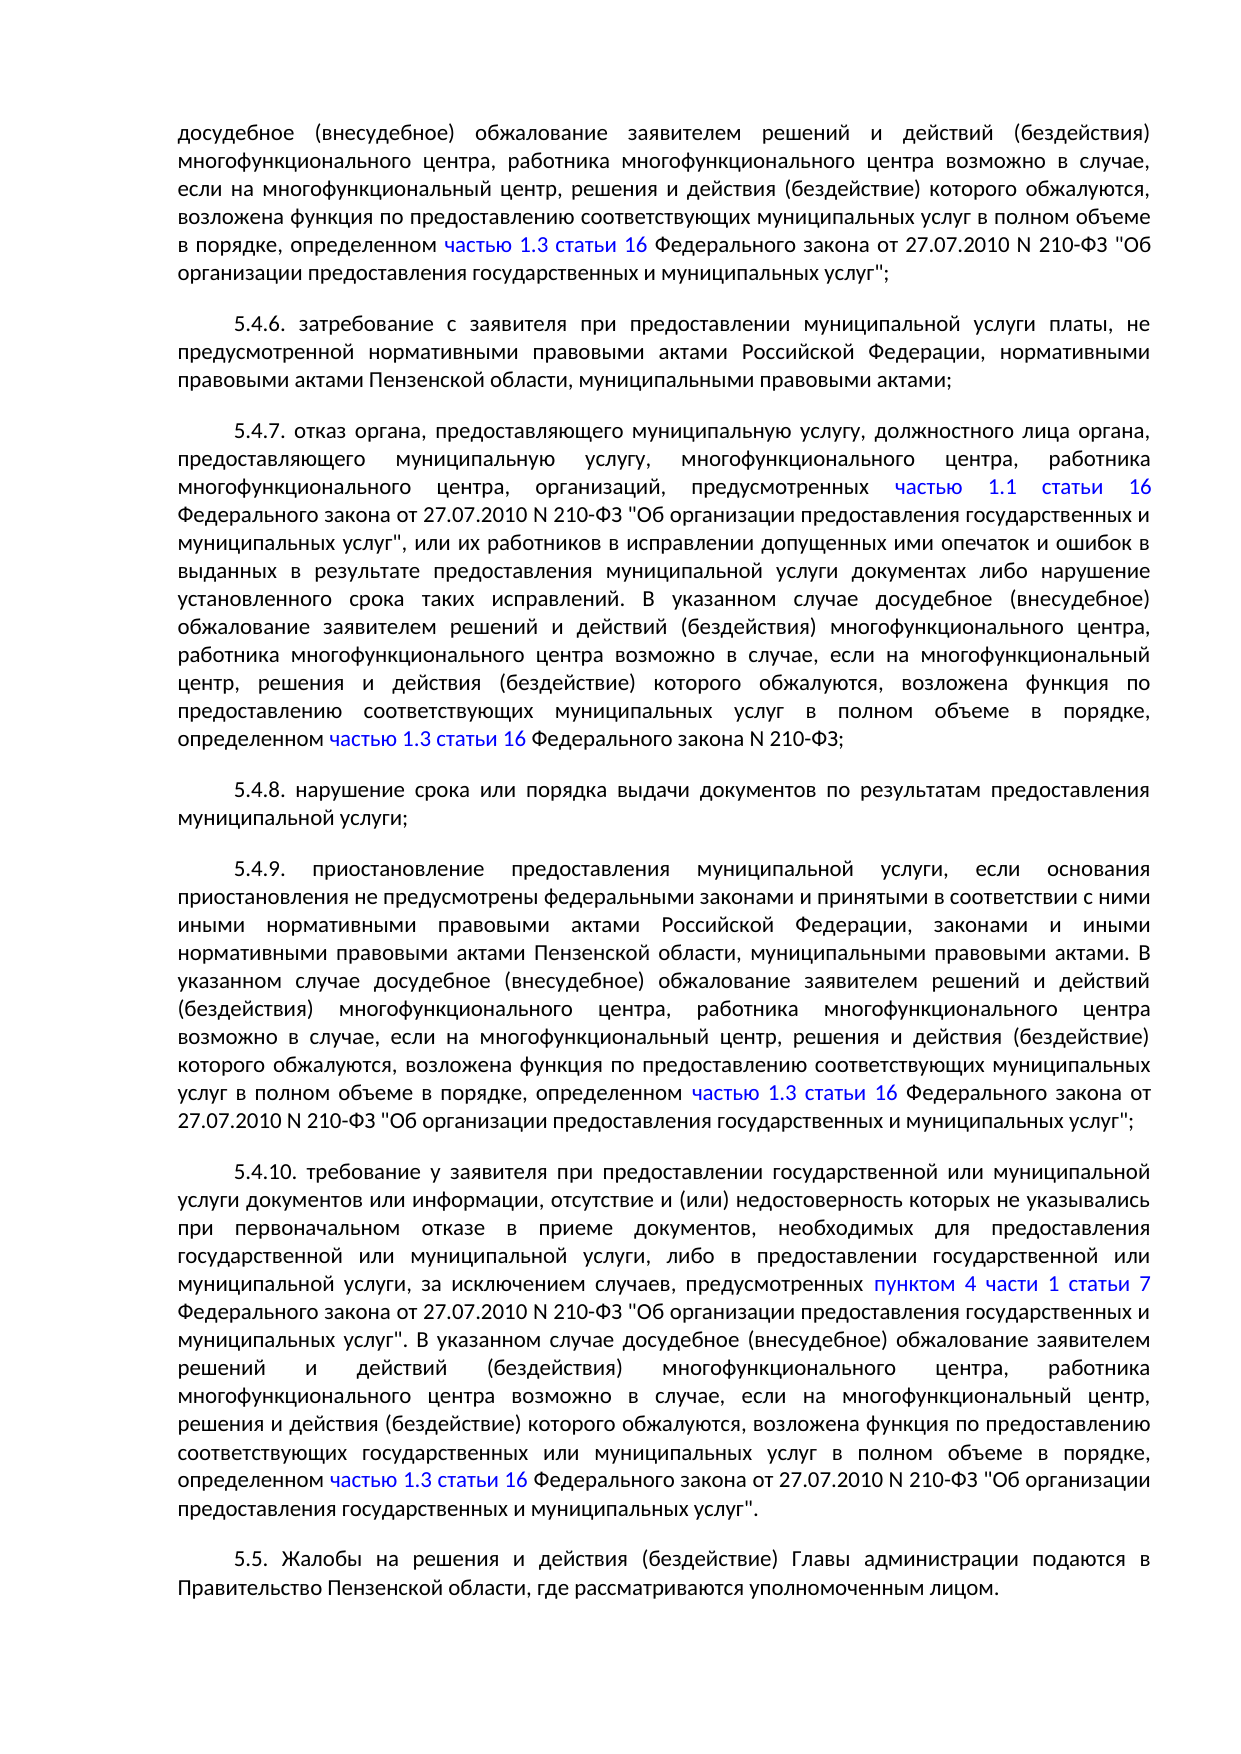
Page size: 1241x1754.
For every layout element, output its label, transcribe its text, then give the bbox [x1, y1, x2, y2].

text 5.4.10. требование у заявителя при предоставлении государственной или муниципальной услуги документов или информации, отсутствие и (или) недостоверность которых не указывались при первоначальном отказе в приеме документов, необходимых для предоставления государственной или муниципальной услуги, либо в предоставлении государственной или муниципальной услуги, за исключением случаев, предусмотренных пунктом 4 части 1 статьи 7 Федерального закона от 27.07.2010 N 210-ФЗ "Об организации предоставления государственных и муниципальных услуг". В указанном случае досудебное (внесудебное) обжалование заявителем решений и действий (бездействия) многофункционального центра, работника многофункционального центра возможно в случае, если на многофункциональный центр, решения и действия (бездействие) которого обжалуются, возложена функция по предоставлению соответствующих государственных или муниципальных услуг в полном объеме в порядке, определенном частью 1.3 статьи 16 Федерального закона от 27.07.2010 N 210-ФЗ "Об организации предоставления государственных и муниципальных услуг". [177, 1157, 1152, 1522]
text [177, 118, 1152, 286]
text 5.4.7. отказ органа, предоставляющего муниципальную услугу, должностного лица органа, предоставляющего муниципальную услугу, многофункционального центра, работника многофункционального центра, организаций, предусмотренных частью 1.1 статьи 16 Федерального закона от 27.07.2010 N 210-ФЗ "Об организации предоставления государственных и муниципальных услуг", или их работников в исправлении допущенных ими опечаток и ошибок в выданных в результате предоставления муниципальной услуги документах либо нарушение установленного срока таких исправлений. В указанном случае досудебное (внесудебное) обжалование заявителем решений и действий (бездействия) многофункционального центра, работника многофункционального центра возможно в случае, если на многофункциональный центр, решения и действия (бездействие) которого обжалуются, возложена функция по предоставлению соответствующих муниципальных услуг в полном объеме в порядке, определенном частью 1.3 статьи 16 Федерального закона N 210-ФЗ; [177, 416, 1152, 752]
text 5.4.8. нарушение срока или порядка выдачи документов по результатам предоставления муниципальной услуги; [177, 775, 1152, 831]
text 5.4.9. приостановление предоставления муниципальной услуги, если основания приостановления не предусмотрены федеральными законами и принятыми в соответствии с ними иными нормативными правовыми актами Российской Федерации, законами и иными нормативными правовыми актами Пензенской области, муниципальными правовыми актами. В указанном случае досудебное (внесудебное) обжалование заявителем решений и действий (бездействия) многофункционального центра, работника многофункционального центра возможно в случае, если на многофункциональный центр, решения и действия (бездействие) которого обжалуются, возложена функция по предоставлению соответствующих муниципальных услуг в полном объеме в порядке, определенном частью 1.3 статьи 16 Федерального закона от 27.07.2010 N 210-ФЗ "Об организации предоставления государственных и муниципальных услуг"; [177, 854, 1152, 1134]
text 5.4.6. затребование с заявителя при предоставлении муниципальной услуги платы, не предусмотренной нормативными правовыми актами Российской Федерации, нормативными правовыми актами Пензенской области, муниципальными правовыми актами; [177, 309, 1152, 393]
text 5.5. Жалобы на решения и действия (бездействие) Главы администрации подаются в Правительство Пензенской области, где рассматриваются уполномоченным лицом. [177, 1544, 1152, 1601]
